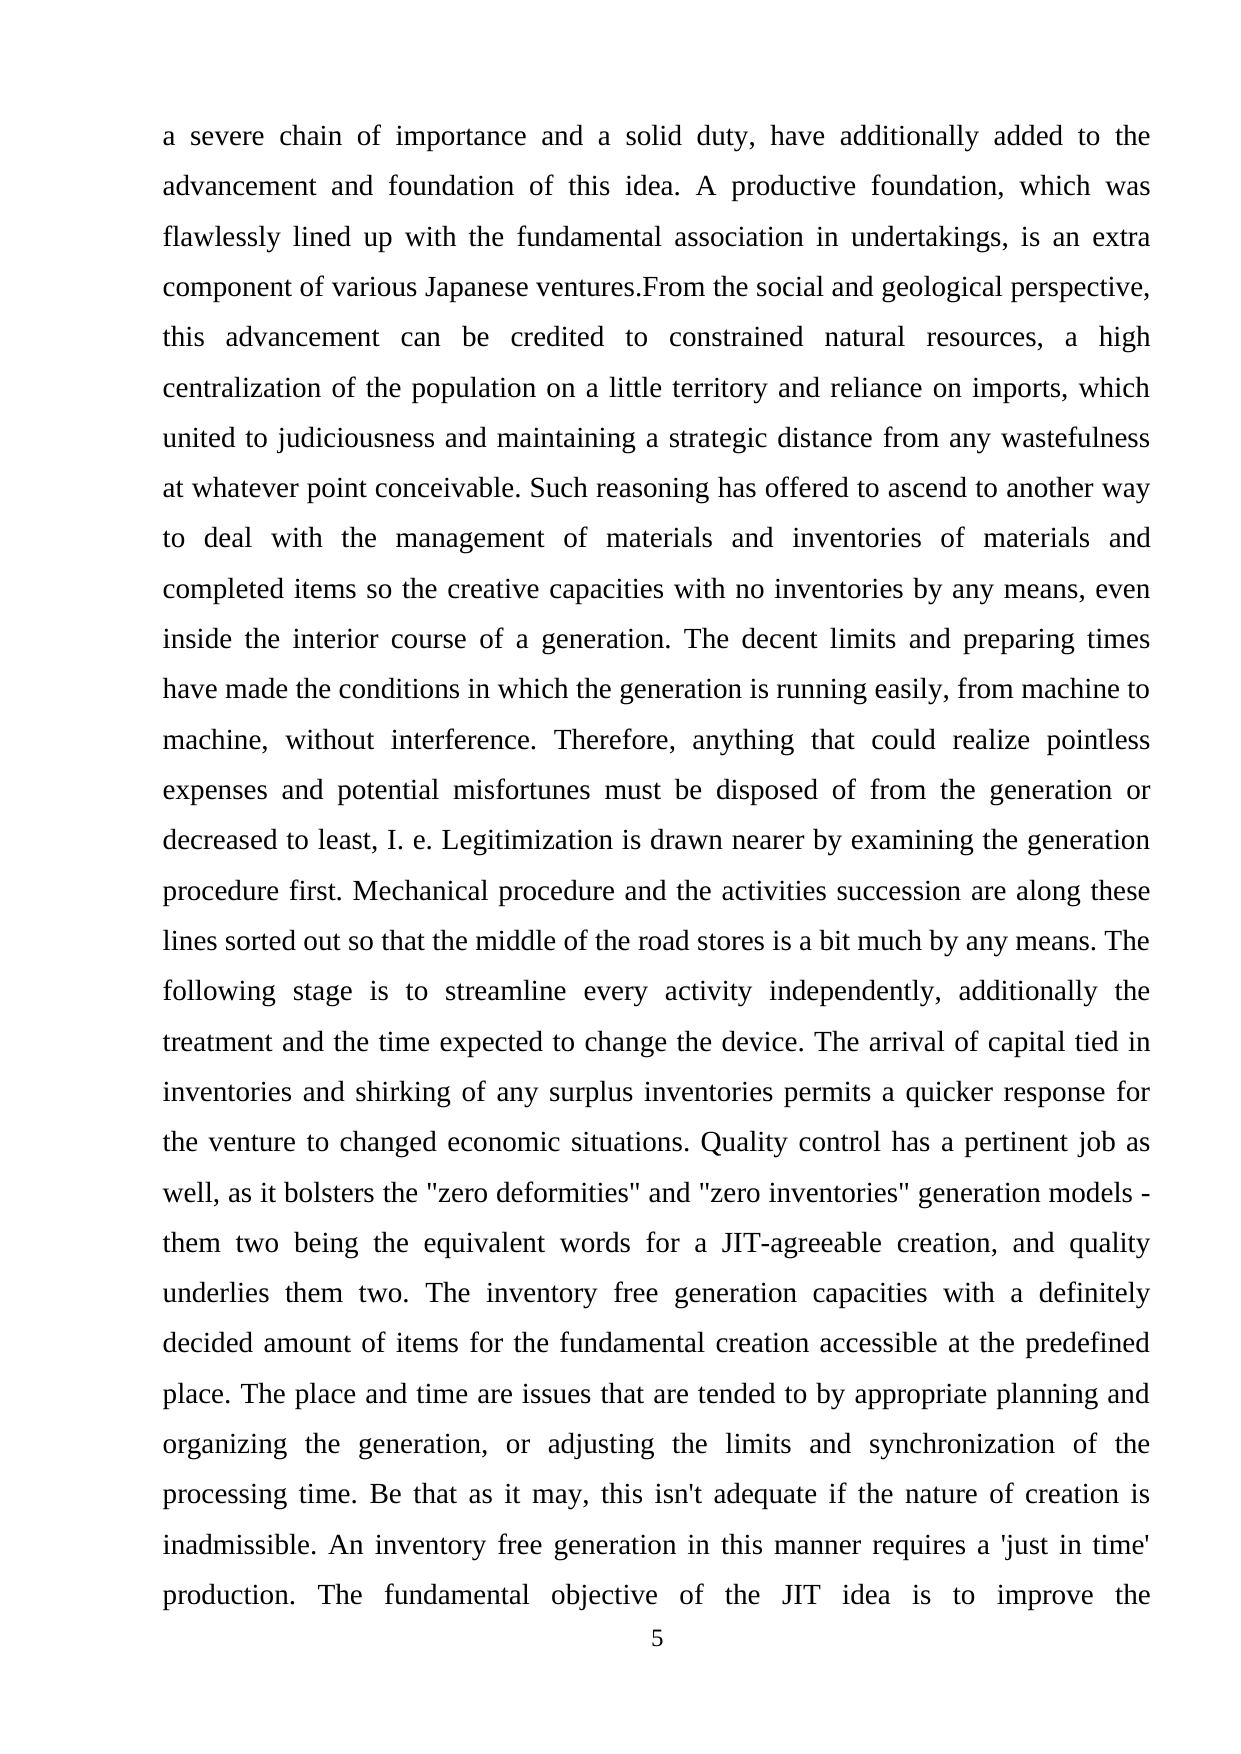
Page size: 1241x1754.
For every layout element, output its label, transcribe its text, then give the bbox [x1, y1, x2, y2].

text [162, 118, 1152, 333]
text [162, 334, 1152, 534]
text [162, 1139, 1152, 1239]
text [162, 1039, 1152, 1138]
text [162, 1240, 1152, 1611]
